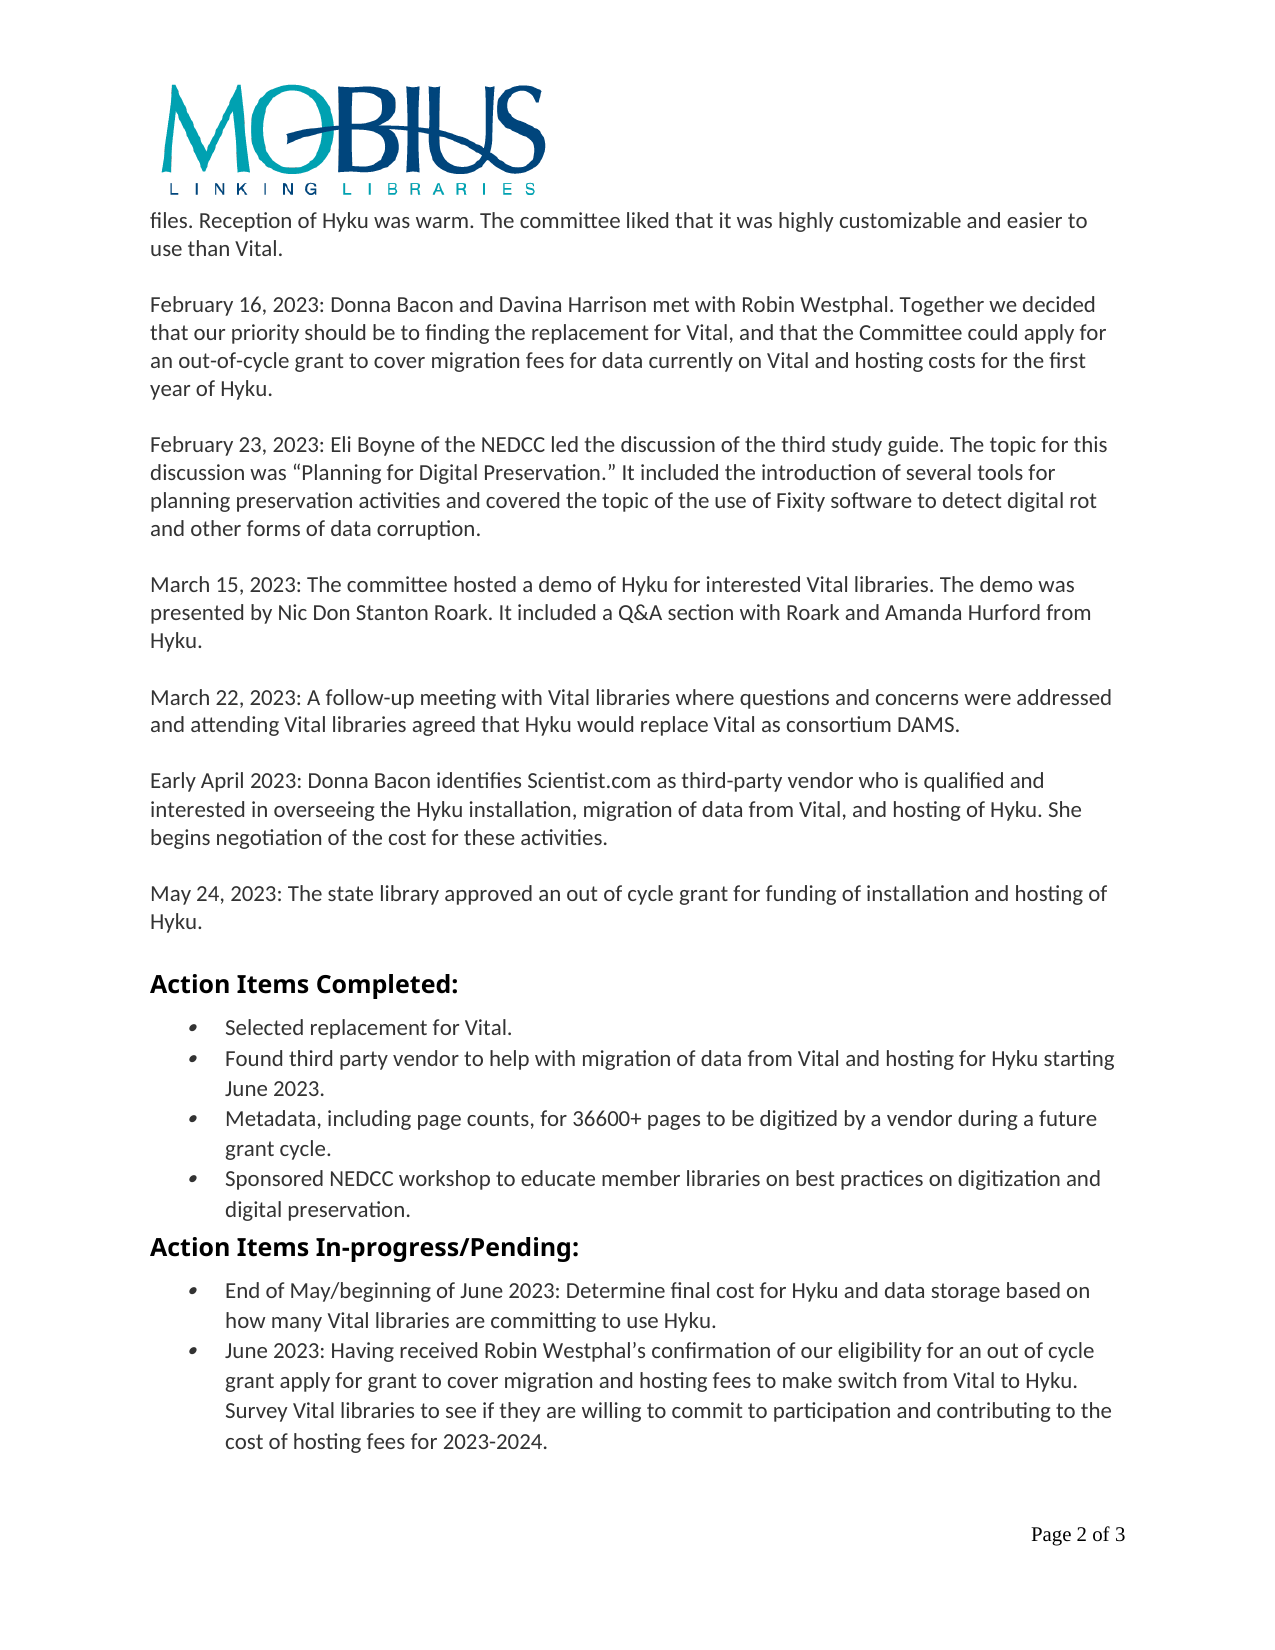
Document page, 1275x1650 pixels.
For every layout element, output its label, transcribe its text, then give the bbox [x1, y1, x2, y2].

list Metadata, including page counts, for 36600+ pages to be digitized by a vendor during a future grant cycle. [187, 1104, 1125, 1162]
text March 22, 2023: A follow-up meeting with Vital libraries where questions and concerns were addressed and attending Vital libraries agreed that Hyku would replace Vital as consortium DAMS. [150, 683, 1125, 739]
list June 2023: Having received Robin Westphal’s confirmation of our eligibility for an out of cycle grant apply for grant to cover migration and hosting fees to make switch from Vital to Hyku. Survey Vital libraries to see if they are willing to commit to participation and contributing to the cost of hosting fees for 2023-2024. [187, 1336, 1125, 1455]
list End of May/beginning of June 2023: Determine final cost for Hyku and data storage based on how many Vital libraries are committing to use Hyku. [187, 1276, 1125, 1334]
list Sponsored NEDCC workshop to educate member libraries on best practices on digitization and digital preservation. [187, 1164, 1125, 1223]
subtitle Action Items In-progress/Pending: [150, 1229, 1125, 1263]
list Found third party vendor to help with migration of data from Vital and hosting for Hyku starting June 2023. [187, 1044, 1125, 1102]
text May 24, 2023: The state library approved an out of cycle grant for funding of installation and hosting of Hyku. [150, 879, 1125, 935]
subtitle Action Items Completed: [150, 967, 1125, 1001]
text Early April 2023: Donna Bacon identifies Scientist.com as third-party vendor who is qualified and interested in overseeing the Hyku installation, migration of data from Vital, and hosting of Hyku. She begins negotiation of the cost for these activities. [150, 767, 1125, 851]
text February 23, 2023: Eli Boyne of the NEDCC led the discussion of the third study guide. The topic for this discussion was “Planning for Digital Preservation.” It included the introduction of several tools for planning preservation activities and covered the topic of the use of Fixity software to detect digital rot and other forms of data corruption. [150, 430, 1125, 542]
list Selected replacement for Vital. [187, 1013, 1125, 1042]
text February 16, 2023: Donna Bacon and Davina Harrison met with Robin Westphal. Together we decided that our priority should be to finding the replacement for Vital, and that the Committee could apply for an out-of-cycle grant to cover migration fees for data currently on Vital and hosting costs for the first year of Hyku. [150, 290, 1125, 402]
picture [150, 75, 555, 207]
text March 15, 2023: The committee hosted a demo of Hyku for interested Vital libraries. The demo was presented by Nic Don Stanton Roark. It included a Q&A section with Roark and Amanda Hurford from Hyku. [150, 571, 1125, 654]
